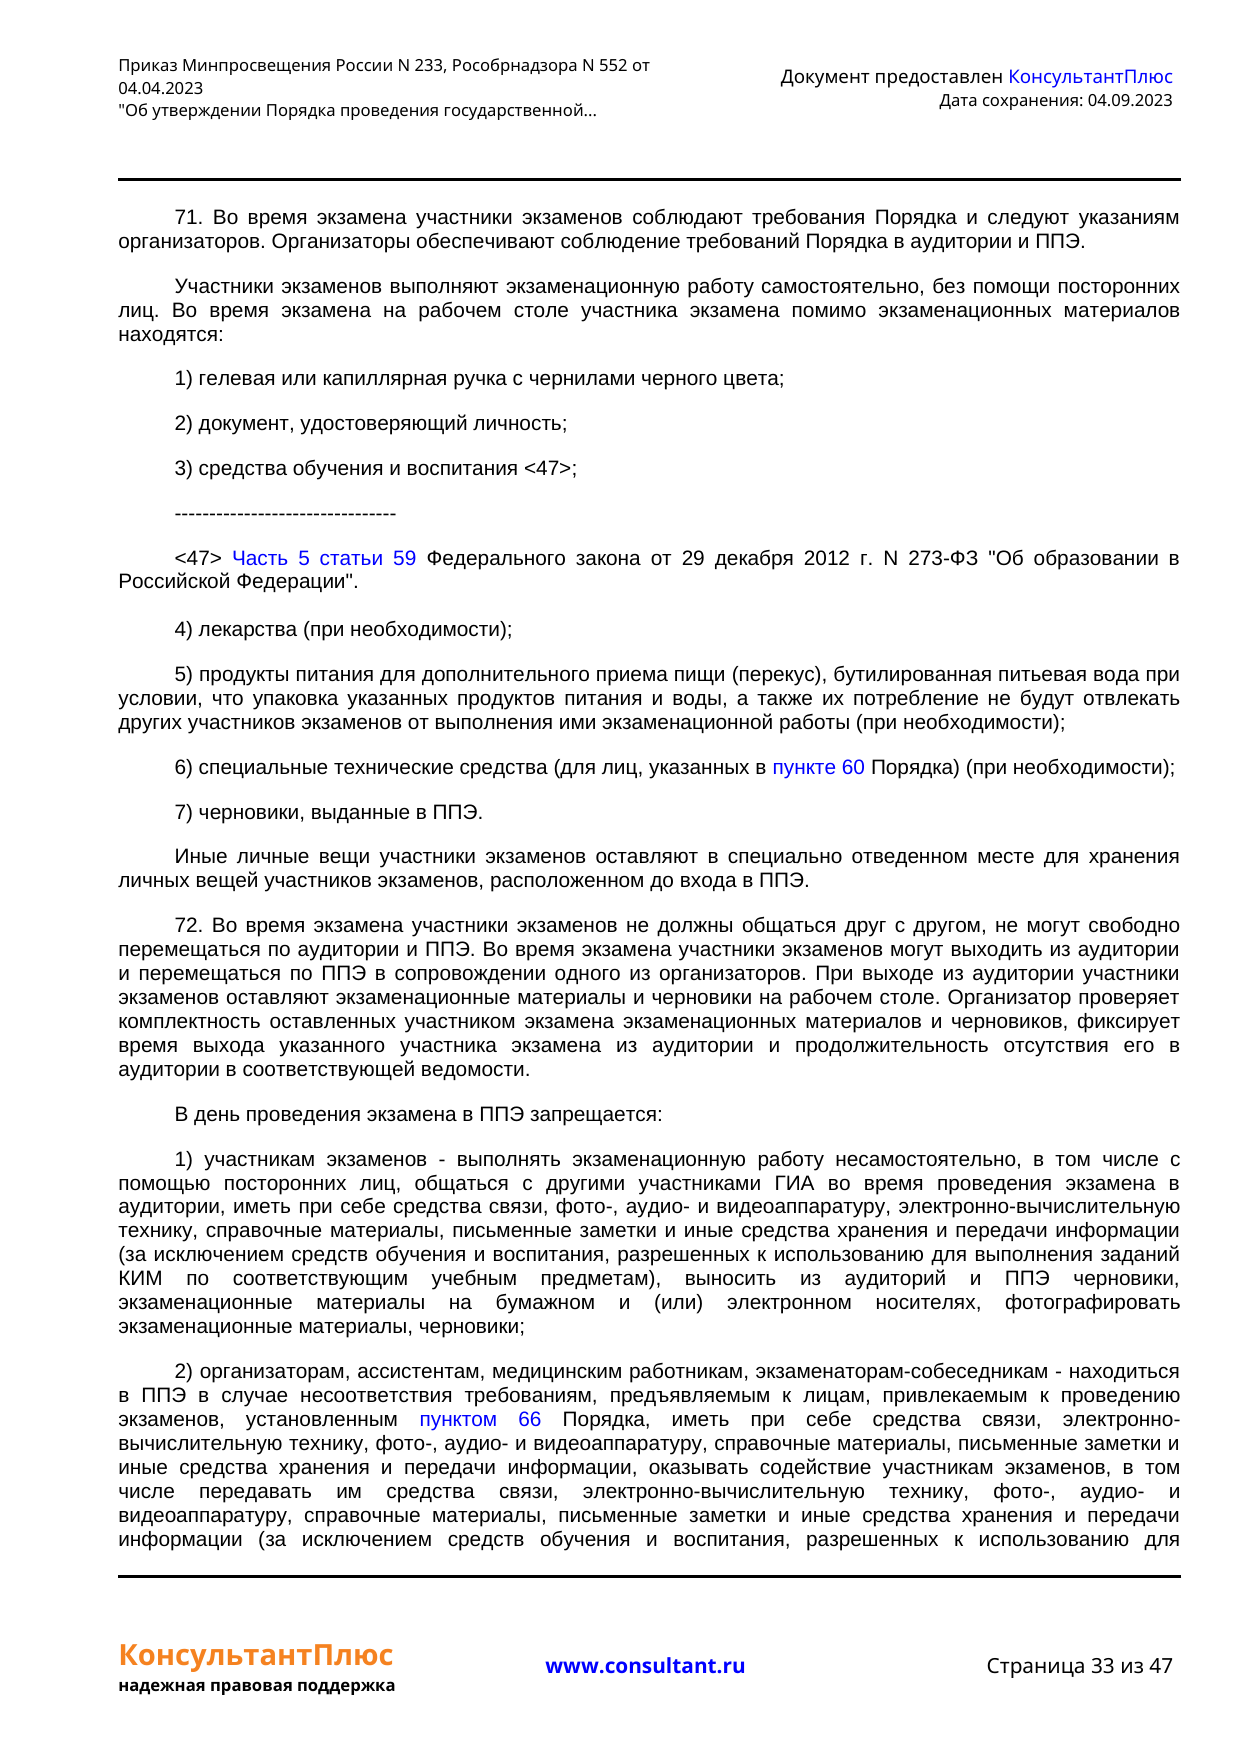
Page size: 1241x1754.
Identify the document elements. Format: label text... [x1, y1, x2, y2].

text 4) лекарства (при необходимости); [118, 617, 1181, 641]
text 7) черновики, выданные в ППЭ. [118, 799, 1181, 823]
text 1) гелевая или капиллярная ручка с чернилами черного цвета; [118, 366, 1181, 390]
text Участники экзаменов выполняют экзаменационную работу самостоятельно, без помощи посторонних лиц. Во время экзамена на рабочем столе участника экзамена помимо экзаменационных материалов находятся: [118, 273, 1181, 345]
text 3) средства обучения и воспитания <47>; [118, 456, 1181, 480]
text 1) участникам экзаменов - выполнять экзаменационную работу несамостоятельно, в том числе с помощью посторонних лиц, общаться с другими участниками ГИА во время проведения экзамена в аудитории, иметь при себе средства связи, фото-, аудио- и видеоаппаратуру, электронно-вычислительную технику, справочные материалы, письменные заметки и иные средства хранения и передачи информации (за исключением средств обучения и воспитания, разрешенных к использованию для выполнения заданий КИМ по соответствующим учебным предметам), выносить из аудиторий и ППЭ черновики, экзаменационные материалы на бумажном и (или) электронном носителях, фотографировать экзаменационные материалы, черновики; [118, 1146, 1181, 1338]
text 6) специальные технические средства (для лиц, указанных в пункте 60 Порядка) (при необходимости); [118, 755, 1181, 779]
text 2) документ, удостоверяющий личность; [118, 411, 1181, 435]
text 71. Во время экзамена участники экзаменов соблюдают требования Порядка и следуют указаниям организаторов. Организаторы обеспечивают соблюдение требований Порядка в аудитории и ППЭ. [118, 205, 1181, 253]
text 5) продукты питания для дополнительного приема пищи (перекус), бутилированная питьевая вода при условии, что упаковка указанных продуктов питания и воды, а также их потребление не будут отвлекать других участников экзаменов от выполнения ими экзаменационной работы (при необходимости); [118, 662, 1181, 734]
text -------------------------------- [118, 501, 1181, 524]
text <47> Часть 5 статьи 59 Федерального закона от 29 декабря 2012 г. N 273-ФЗ "Об образовании в Российской Федерации". [118, 545, 1181, 593]
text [118, 1359, 1181, 1551]
text В день проведения экзамена в ППЭ запрещается: [118, 1102, 1181, 1126]
text Иные личные вещи участники экзаменов оставляют в специально отведенном месте для хранения личных вещей участников экзаменов, расположенном до входа в ППЭ. [118, 844, 1181, 892]
text 72. Во время экзамена участники экзаменов не должны общаться друг с другом, не могут свободно перемещаться по аудитории и ППЭ. Во время экзамена участники экзаменов могут выходить из аудитории и перемещаться по ППЭ в сопровождении одного из организаторов. При выходе из аудитории участники экзаменов оставляют экзаменационные материалы и черновики на рабочем столе. Организатор проверяет комплектность оставленных участником экзамена экзаменационных материалов и черновиков, фиксирует время выхода указанного участника экзамена из аудитории и продолжительность отсутствия его в аудитории в соответствующей ведомости. [118, 913, 1181, 1081]
